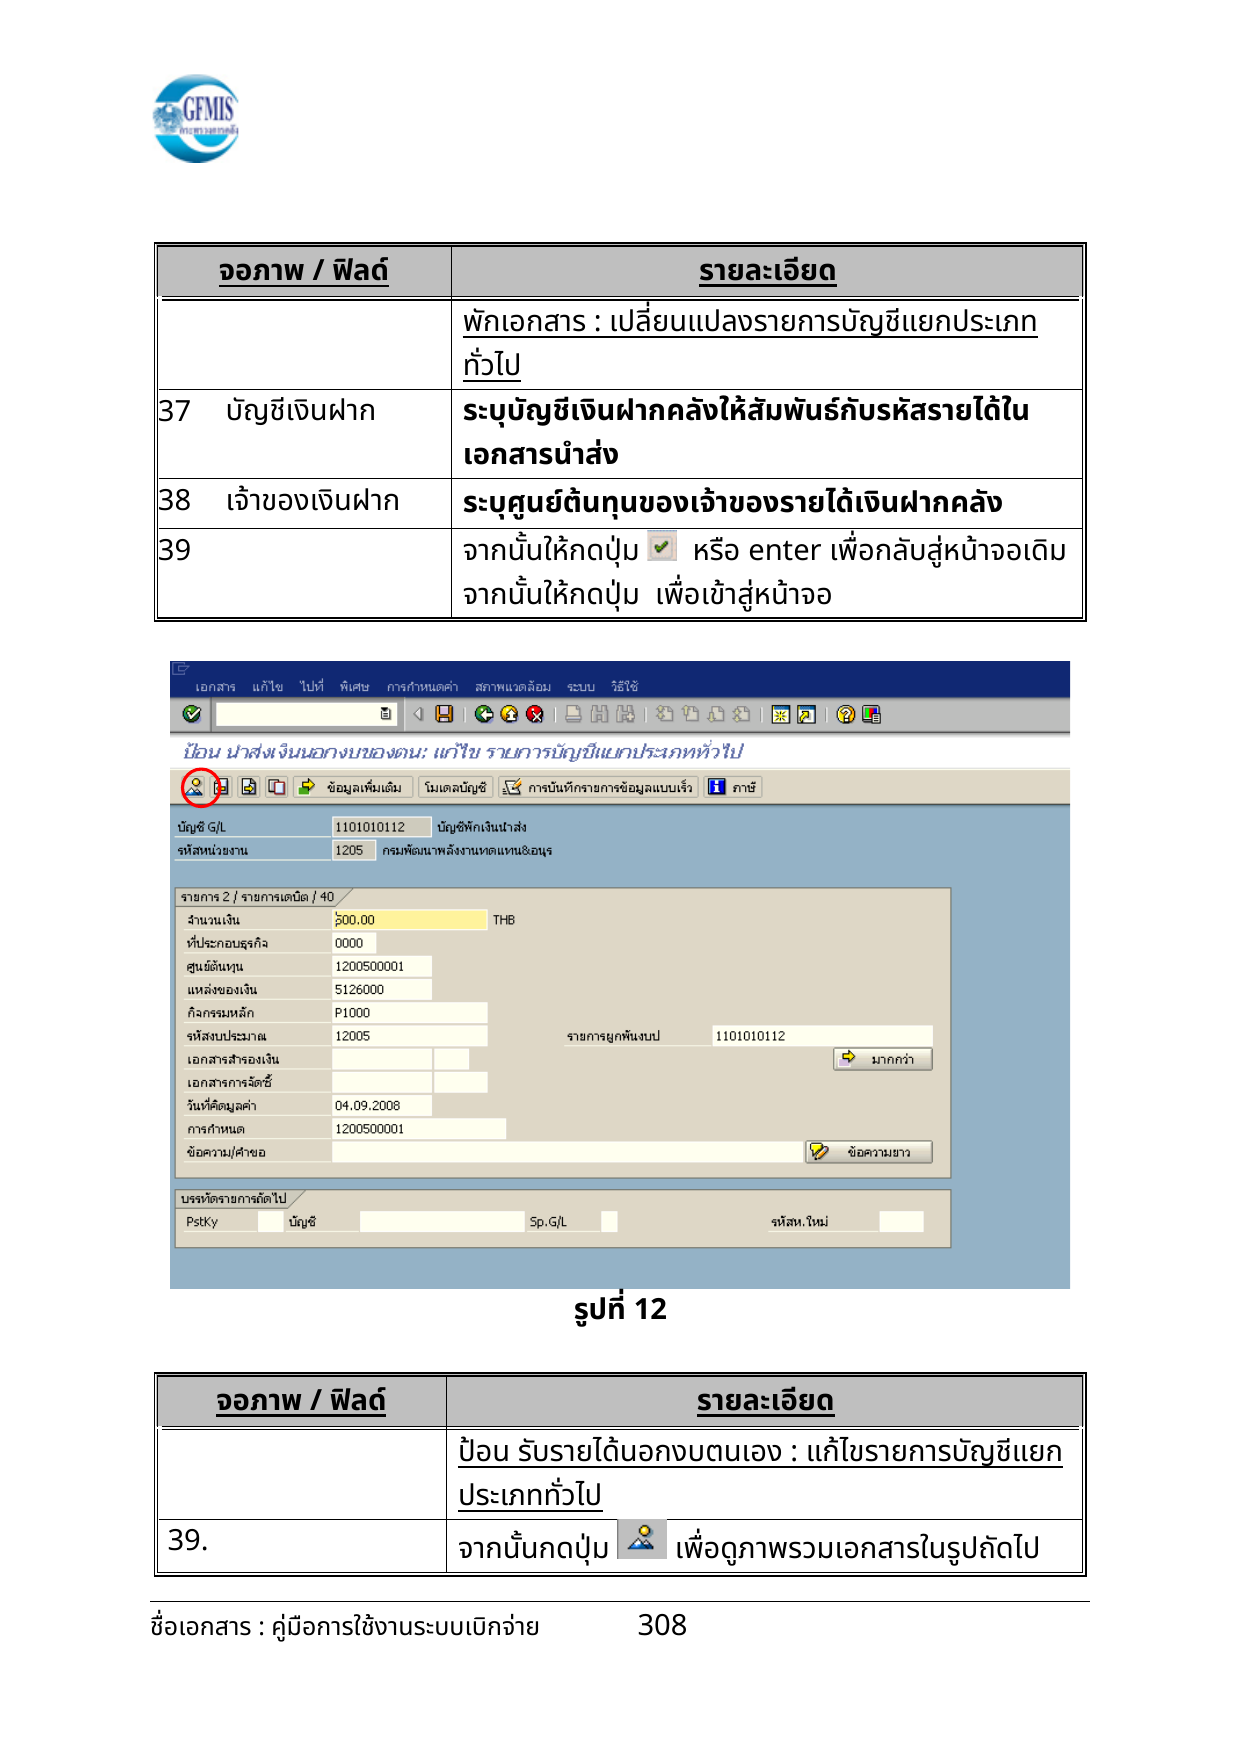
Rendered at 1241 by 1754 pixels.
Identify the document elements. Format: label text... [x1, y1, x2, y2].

picture [647, 530, 677, 561]
table_cell ป้อน รับรายได้นอกงบตนเอง : แก้ไขรายการบัญชีแยกประเภททั่วไป [447, 1426, 1084, 1519]
table_cell [214, 1520, 446, 1572]
picture [617, 1519, 667, 1559]
table_cell ระบุศูนย์ต้นทุนของเจ้าของรายได้เงินฝากคลัง [452, 479, 1082, 528]
text รูปที่ 12 [150, 1288, 1090, 1332]
table_cell [158, 1520, 214, 1572]
table_cell เจ้าของเงินฝาก [214, 479, 451, 528]
table_cell [158, 479, 214, 528]
table_cell [158, 529, 214, 617]
table_cell [214, 529, 451, 617]
table_header จอภาพ / ฟิลด์ [158, 247, 451, 296]
table_cell บัญชีเงินฝาก [214, 390, 451, 478]
table_cell จากนั้นกดปุ่ม เพื่อดูภาพรวมเอกสารในรูปถัดไป [447, 1520, 1082, 1572]
table_header จอภาพ / ฟิลด์ [158, 1377, 446, 1426]
table_cell [214, 1430, 446, 1519]
picture [150, 73, 248, 163]
table_cell [156, 296, 214, 389]
table_cell จากนั้นให้กดปุ่ม หรือ enter เพื่อกลับสู่หน้าจอเดิม จากนั้นให้กดปุ่ม เพื่อเข้าสู่หน้าจอ [452, 529, 1082, 617]
table_cell [156, 1426, 214, 1519]
table_cell พักเอกสาร : เปลี่ยนแปลงรายการบัญชีแยกประเภททั่วไป [452, 296, 1084, 389]
table_cell ระบุบัญชีเงินฝากคลังให้สัมพันธ์กับรหัสรายได้ในเอกสารนำส่ง [452, 390, 1082, 478]
table_header รายละเอียด [452, 247, 1082, 296]
picture [170, 661, 1071, 1289]
table_header รายละเอียด [447, 1377, 1082, 1426]
table_cell [158, 390, 214, 478]
table_cell [214, 301, 451, 389]
